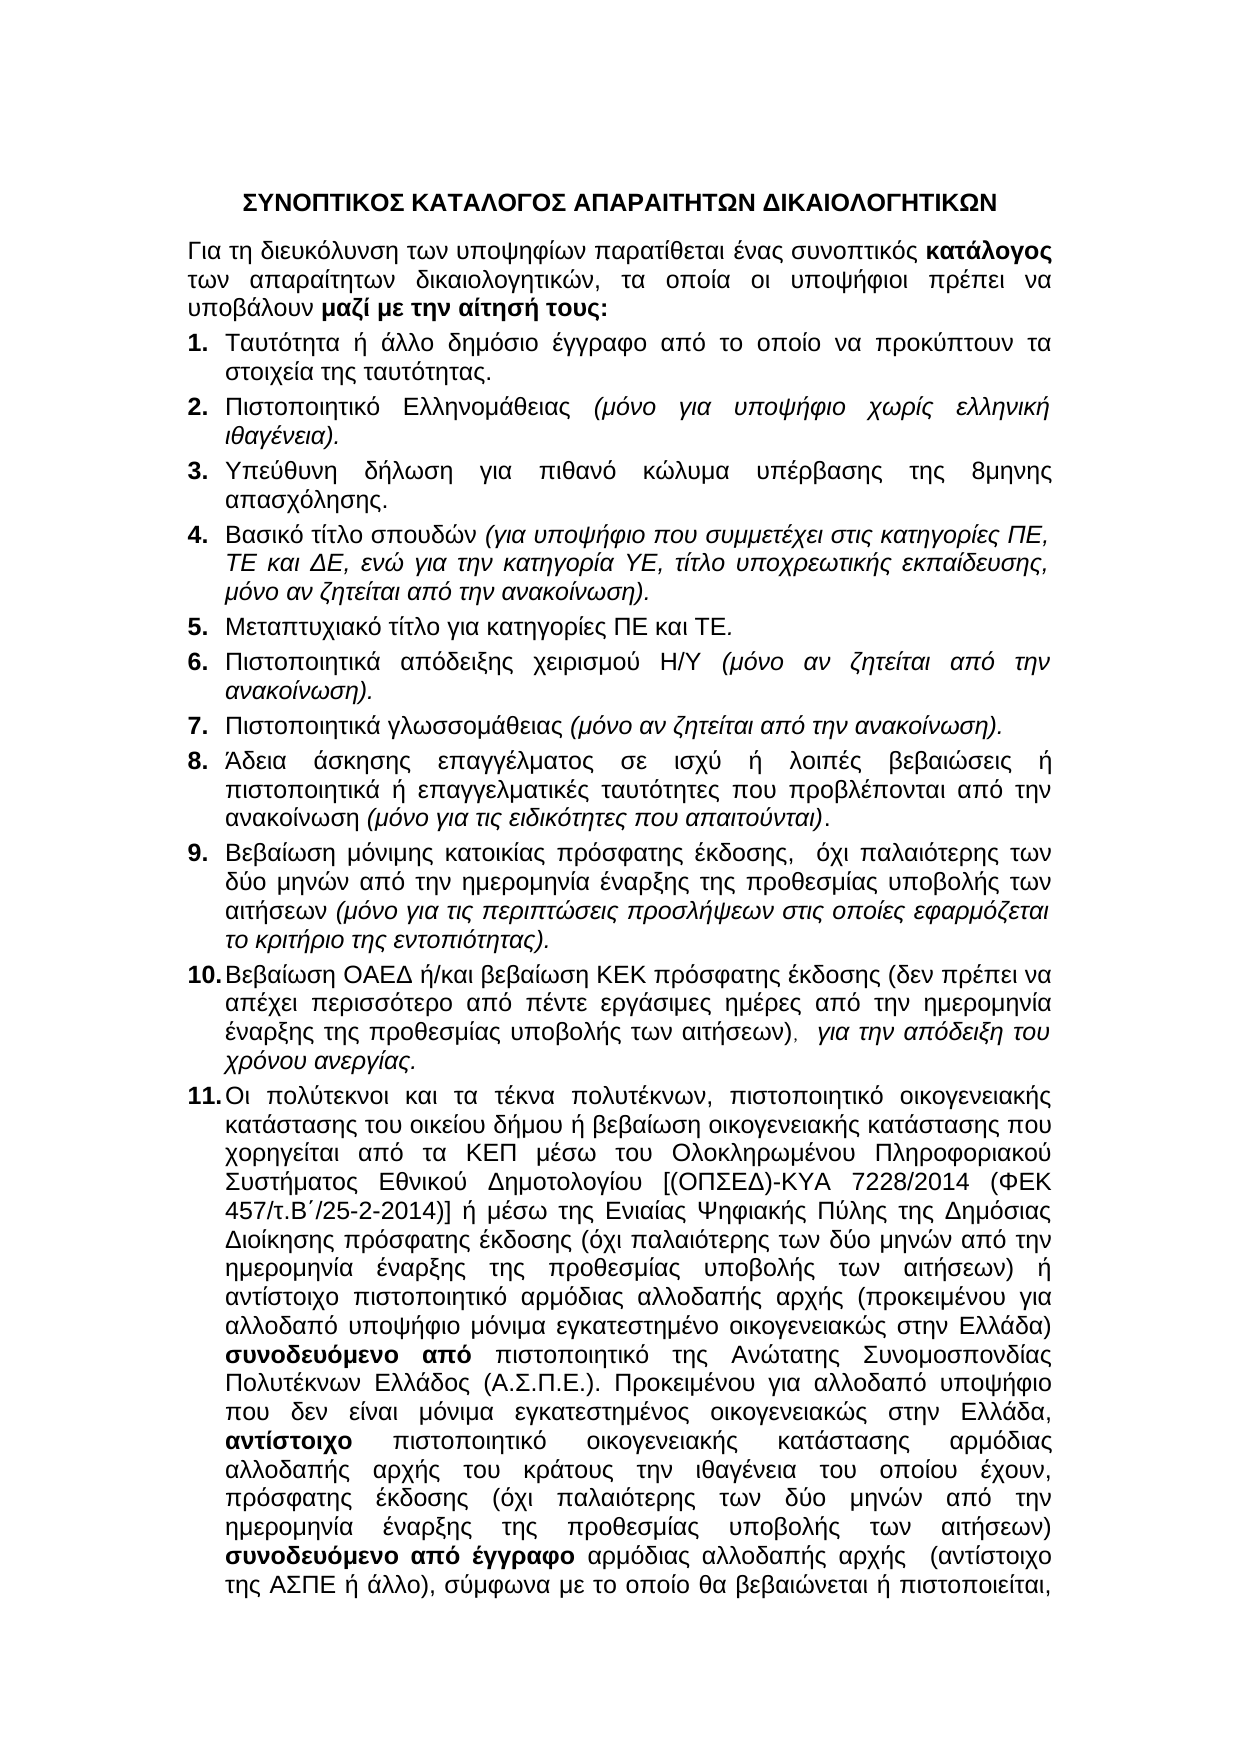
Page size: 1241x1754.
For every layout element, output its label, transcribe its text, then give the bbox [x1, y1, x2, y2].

list Βεβαίωση μόνιμης κατοικίας πρόσφατης έκδοσης, όχι παλαιότερης των δύο μηνών από την ημερομηνία έναρξης της προθεσμίας υποβολής των αιτήσεων (μόνο για τις περιπτώσεις προσλήψεων στις οποίες εφαρμόζεται το κριτήριο της εντοπιότητας). [187, 838, 1053, 953]
text Για τη διευκόλυνση των υποψηφίων παρατίθεται ένας συνοπτικός κατάλογος των απαραίτητων δικαιολογητικών, τα οποία οι υποψήφιοι πρέπει να υποβάλουν μαζί με την αίτησή τους: [187, 236, 1053, 322]
list Ταυτότητα ή άλλο δημόσιο έγγραφο από το οποίο να προκύπτουν τα στοιχεία της ταυτότητας. [187, 328, 1053, 386]
list Βεβαίωση ΟΑΕΔ ή/και βεβαίωση ΚΕΚ πρόσφατης έκδοσης (δεν πρέπει να απέχει περισσότερο από πέντε εργάσιμες ημέρες από την ημερομηνία έναρξης της προθεσμίας υποβολής των αιτήσεων), για την απόδειξη του χρόνου ανεργίας. [187, 960, 1053, 1075]
list Πιστοποιητικό Ελληνομάθειας (μόνο για υποψήφιο χωρίς ελληνική ιθαγένεια). [187, 392, 1053, 450]
list Μεταπτυχιακό τίτλο για κατηγορίες ΠΕ και ΤΕ. [187, 612, 1053, 641]
list Βασικό τίτλο σπουδών (για υποψήφιο που συμμετέχει στις κατηγορίες ΠΕ, ΤΕ και ΔΕ, ενώ για την κατηγορία ΥΕ, τίτλο υποχρεωτικής εκπαίδευσης, μόνο αν ζητείται από την ανακοίνωση). [187, 520, 1053, 606]
list Υπεύθυνη δήλωση για πιθανό κώλυμα υπέρβασης της 8μηνης απασχόλησης. [187, 456, 1053, 513]
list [187, 1081, 1053, 1598]
list Πιστοποιητικά γλωσσομάθειας (μόνο αν ζητείται από την ανακοίνωση). [187, 711, 1053, 740]
list Πιστοποιητικά απόδειξης χειρισμού Η/Υ (μόνο αν ζητείται από την ανακοίνωση). [187, 647, 1053, 705]
list Άδεια άσκησης επαγγέλματος σε ισχύ ή λοιπές βεβαιώσεις ή πιστοποιητικά ή επαγγελματικές ταυτότητες που προβλέπονται από την ανακοίνωση (μόνο για τις ειδικότητες που απαιτούνται). [187, 746, 1053, 832]
text ΣΥΝΟΠΤΙΚΟΣ ΚΑΤΑΛΟΓΟΣ ΑΠΑΡΑΙΤΗΤΩΝ ΔΙΚΑΙΟΛΟΓΗΤΙΚΩΝ [187, 187, 1053, 216]
